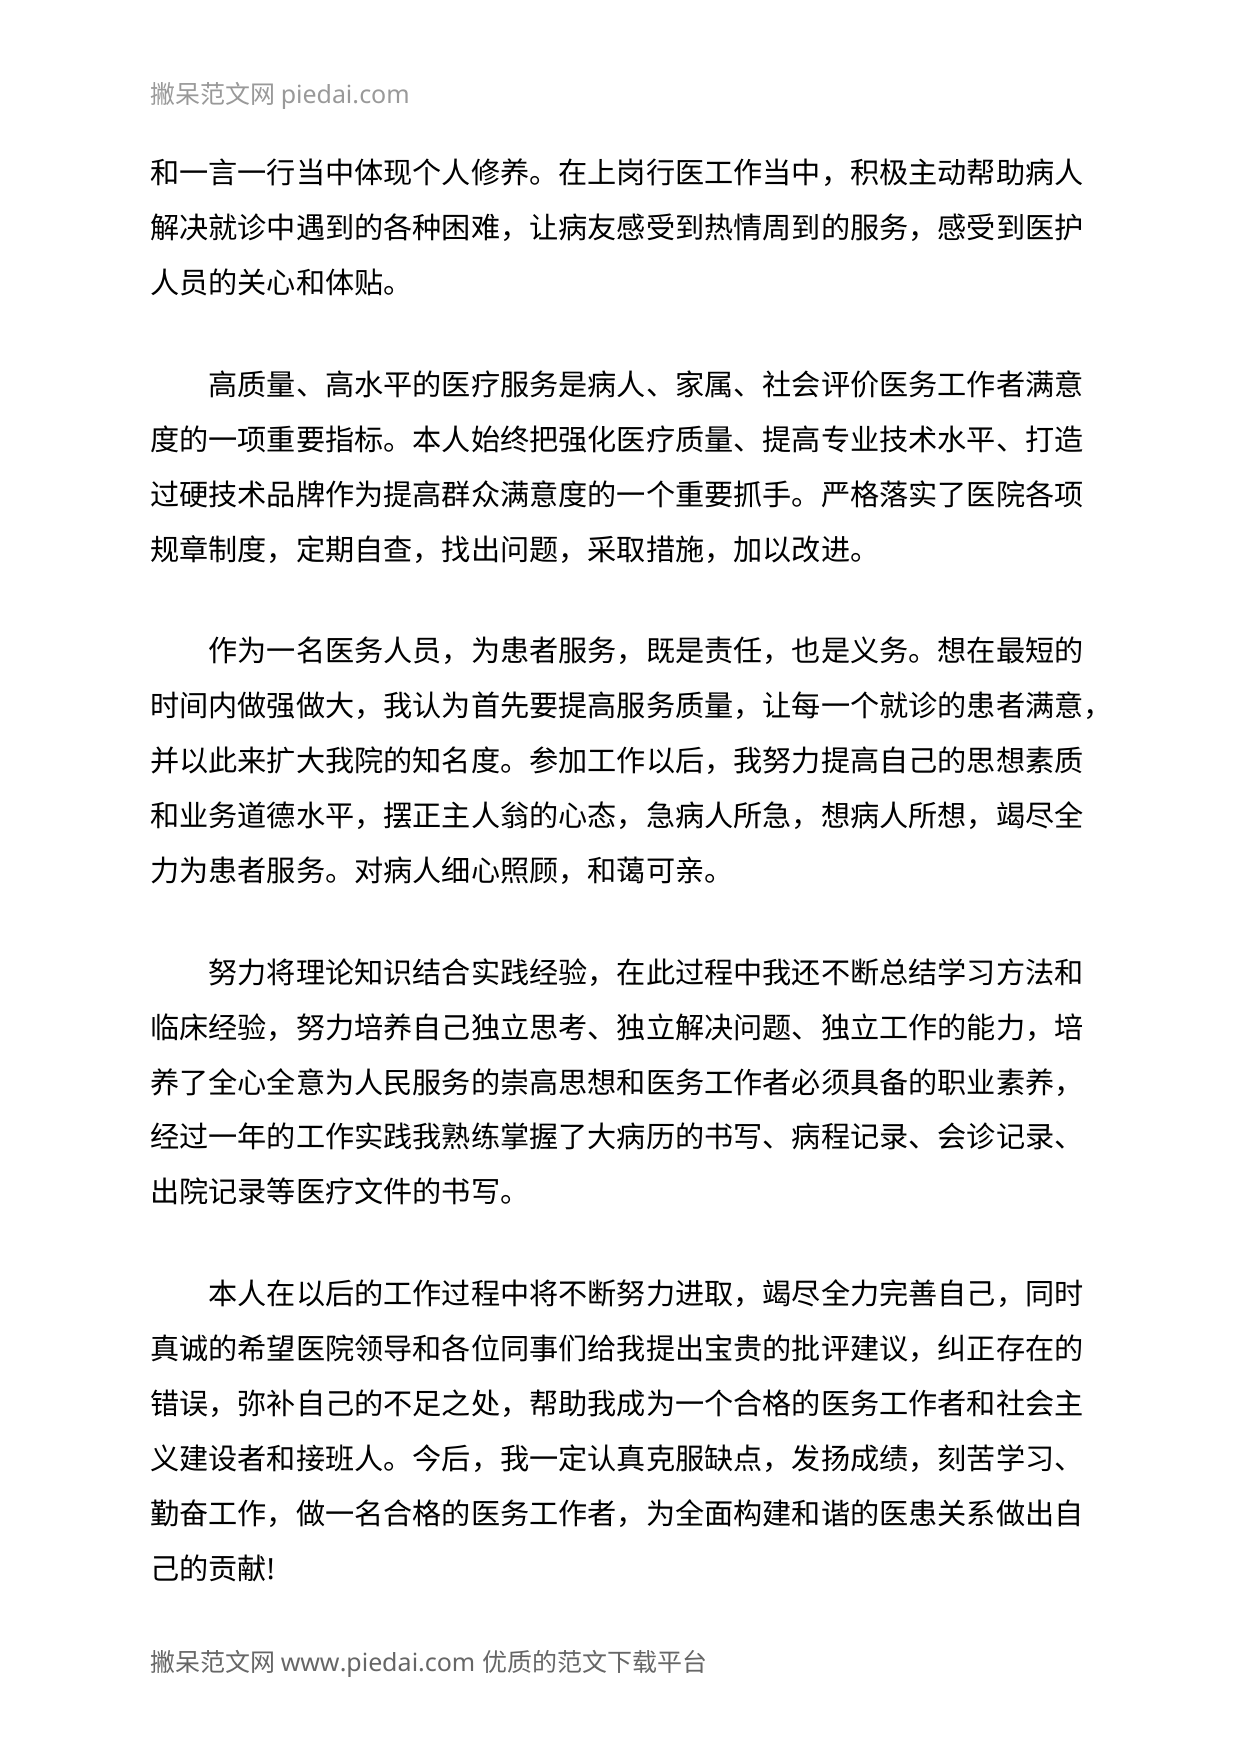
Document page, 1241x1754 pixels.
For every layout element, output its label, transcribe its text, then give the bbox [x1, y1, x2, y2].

text 高质量、高水平的医疗服务是病人、家属、社会评价医务工作者满意度的一项重要指标。本人始终把强化医疗质量、提高专业技术水平、打造过硬技术品牌作为提高群众满意度的一个重要抓手。严格落实了医院各项规章制度，定期自查，找出问题，采取措施，加以改进。 [150, 362, 1090, 568]
text 努力将理论知识结合实践经验，在此过程中我还不断总结学习方法和临床经验，努力培养自己独立思考、独立解决问题、独立工作的能力，培养了全心全意为人民服务的崇高思想和医务工作者必须具备的职业素养，经过一年的工作实践我熟练掌握了大病历的书写、病程记录、会诊记录、出院记录等医疗文件的书写。 [150, 949, 1090, 1211]
text 作为一名医务人员，为患者服务，既是责任，也是义务。想在最短的时间内做强做大，我认为首先要提高服务质量，让每一个就诊的患者满意，并以此来扩大我院的知名度。参加工作以后，我努力提高自己的思想素质和业务道德水平，摆正主人翁的心态，急病人所急，想病人所想，竭尽全力为患者服务。对病人细心照顾，和蔼可亲。 [150, 628, 1090, 890]
text 本人在以后的工作过程中将不断努力进取，竭尽全力完善自己，同时真诚的希望医院领导和各位同事们给我提出宝贵的批评建议，纠正存在的错误，弥补自己的不足之处，帮助我成为一个合格的医务工作者和社会主义建设者和接班人。今后，我一定认真克服缺点，发扬成绩，刻苦学习、勤奋工作，做一名合格的医务工作者，为全面构建和谐的医患关系做出自己的贡献! [150, 1271, 1090, 1588]
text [150, 150, 1090, 302]
